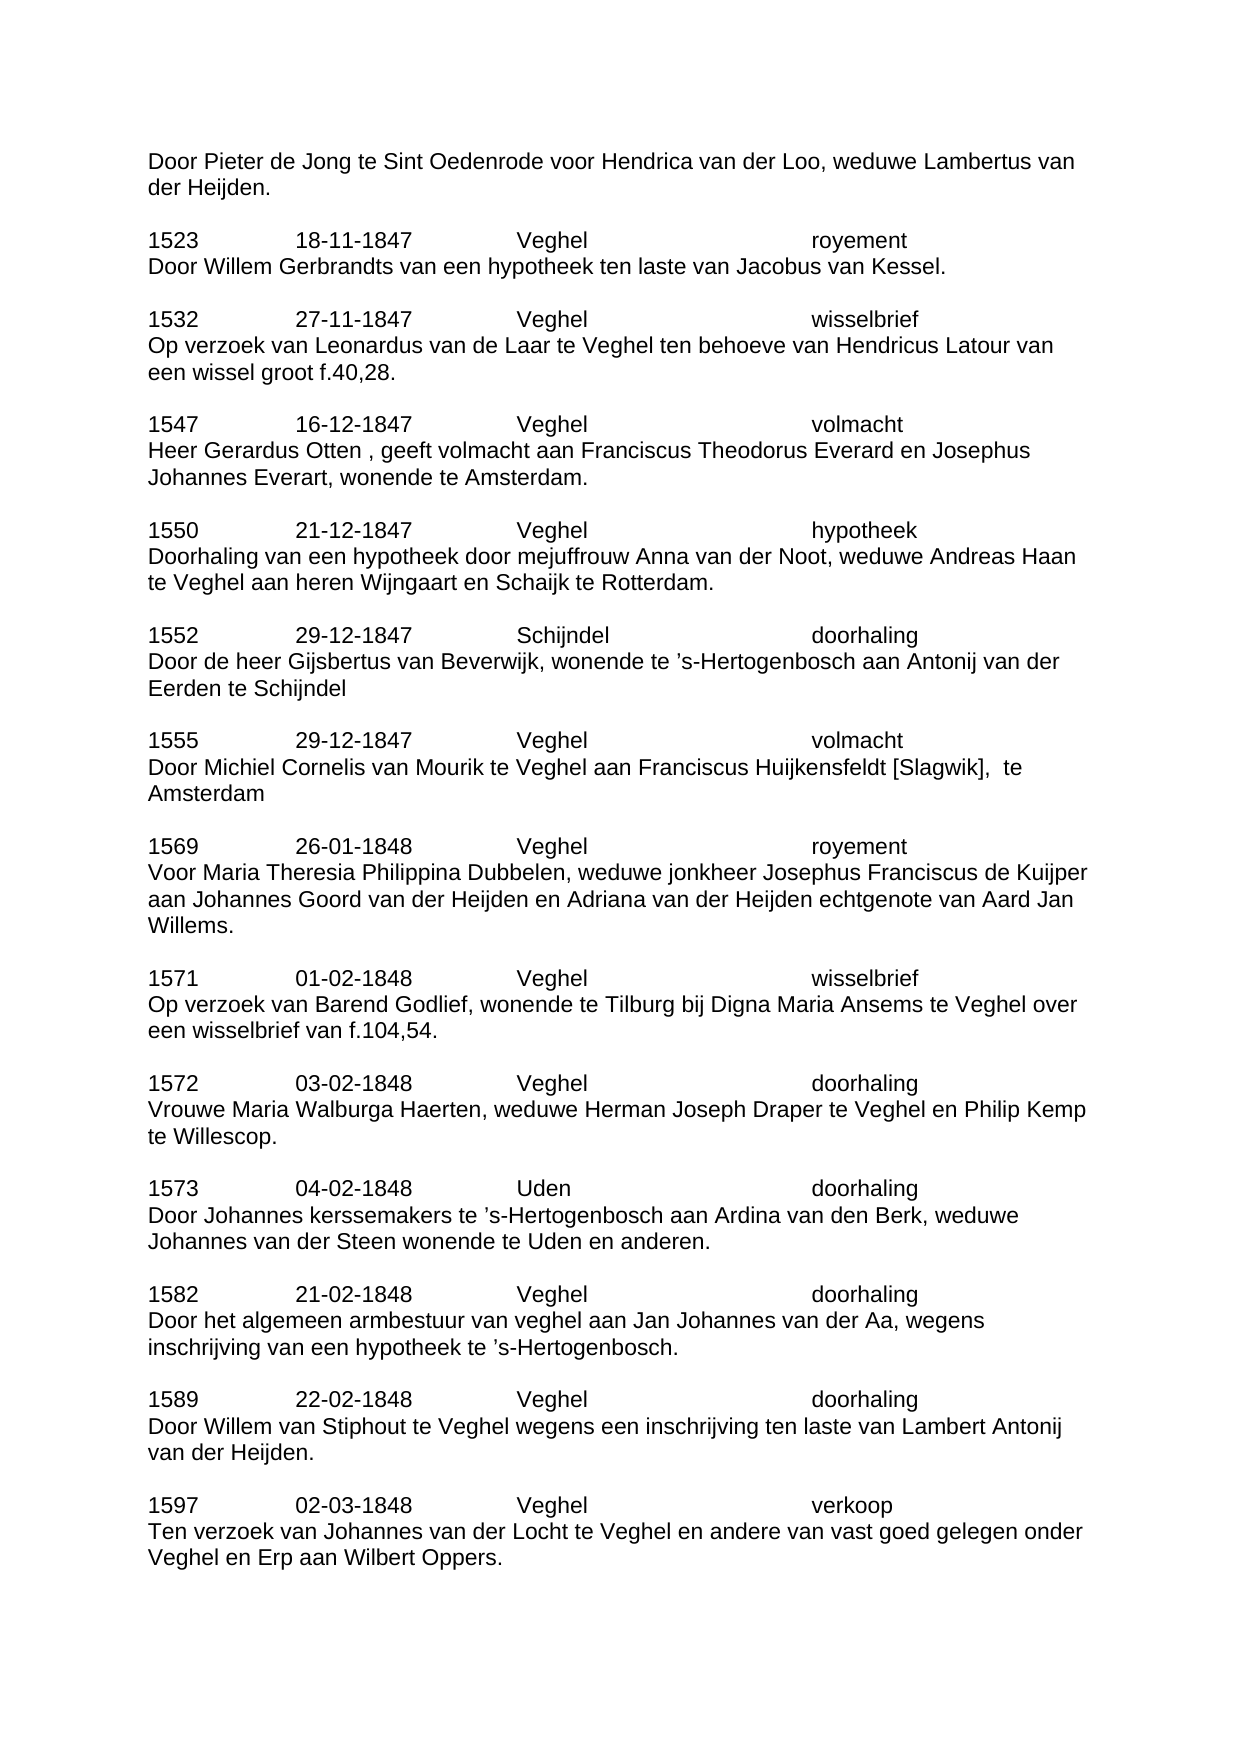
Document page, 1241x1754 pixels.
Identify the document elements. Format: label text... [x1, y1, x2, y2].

text Door Willem Gerbrandts van een hypotheek ten laste van Jacobus van Kessel. [148, 253, 1093, 279]
text 1571 01-02-1848 Veghel wisselbrief [148, 964, 1093, 991]
text 1589 22-02-1848 Veghel doorhaling [148, 1386, 1093, 1413]
text Door de heer Gijsbertus van Beverwijk, wonende te ’s-Hertogenbosch aan Antonij van der Eerden te Schijndel [148, 648, 1093, 701]
text Door het algemeen armbestuur van veghel aan Jan Johannes van der Aa, wegens inschrijving van een hypotheek te ’s-Hertogenbosch. [148, 1307, 1093, 1360]
text 1569 26-01-1848 Veghel royement [148, 833, 1093, 859]
text Doorhaling van een hypotheek door mejuffrouw Anna van der Noot, weduwe Andreas Haan te Veghel aan heren Wijngaart en Schaijk te Rotterdam. [148, 543, 1093, 596]
text 1597 02-03-1848 Veghel verkoop [148, 1492, 1093, 1518]
text 1573 04-02-1848 Uden doorhaling [148, 1175, 1093, 1202]
text Heer Gerardus Otten , geeft volmacht aan Franciscus Theodorus Everard en Josephus Johannes Everart, wonende te Amsterdam. [148, 437, 1093, 490]
text 1547 16-12-1847 Veghel volmacht [148, 411, 1093, 437]
text Op verzoek van Barend Godlief, wonende te Tilburg bij Digna Maria Ansems te Veghel over een wisselbrief van f.104,54. [148, 991, 1093, 1044]
text Door Johannes kerssemakers te ’s-Hertogenbosch aan Ardina van den Berk, weduwe Johannes van der Steen wonende te Uden en anderen. [148, 1202, 1093, 1254]
text 1550 21-12-1847 Veghel hypotheek [148, 517, 1093, 543]
text Door Michiel Cornelis van Mourik te Veghel aan Franciscus Huijkensfeldt [Slagwik], te Amsterdam [148, 754, 1093, 806]
text Voor Maria Theresia Philippina Dubbelen, weduwe jonkheer Josephus Franciscus de Kuijper aan Johannes Goord van der Heijden en Adriana van der Heijden echtgenote van Aard Jan Willems. [148, 859, 1093, 938]
text Op verzoek van Leonardus van de Laar te Veghel ten behoeve van Hendricus Latour van een wissel groot f.40,28. [148, 332, 1093, 385]
text 1572 03-02-1848 Veghel doorhaling [148, 1070, 1093, 1096]
text 1532 27-11-1847 Veghel wisselbrief [148, 306, 1093, 332]
text 1523 18-11-1847 Veghel royement [148, 227, 1093, 253]
text Door Willem van Stiphout te Veghel wegens een inschrijving ten laste van Lambert Antonij van der Heijden. [148, 1413, 1093, 1465]
text Ten verzoek van Johannes van der Locht te Veghel en andere van vast goed gelegen onder Veghel en Erp aan Wilbert Oppers. [148, 1518, 1093, 1571]
text 1582 21-02-1848 Veghel doorhaling [148, 1281, 1093, 1307]
text 1555 29-12-1847 Veghel volmacht [148, 727, 1093, 754]
text 1552 29-12-1847 Schijndel doorhaling [148, 622, 1093, 648]
text Vrouwe Maria Walburga Haerten, weduwe Herman Joseph Draper te Veghel en Philip Kemp te Willescop. [148, 1096, 1093, 1149]
text Door Pieter de Jong te Sint Oedenrode voor Hendrica van der Loo, weduwe Lambertus van der Heijden. [148, 148, 1093, 200]
